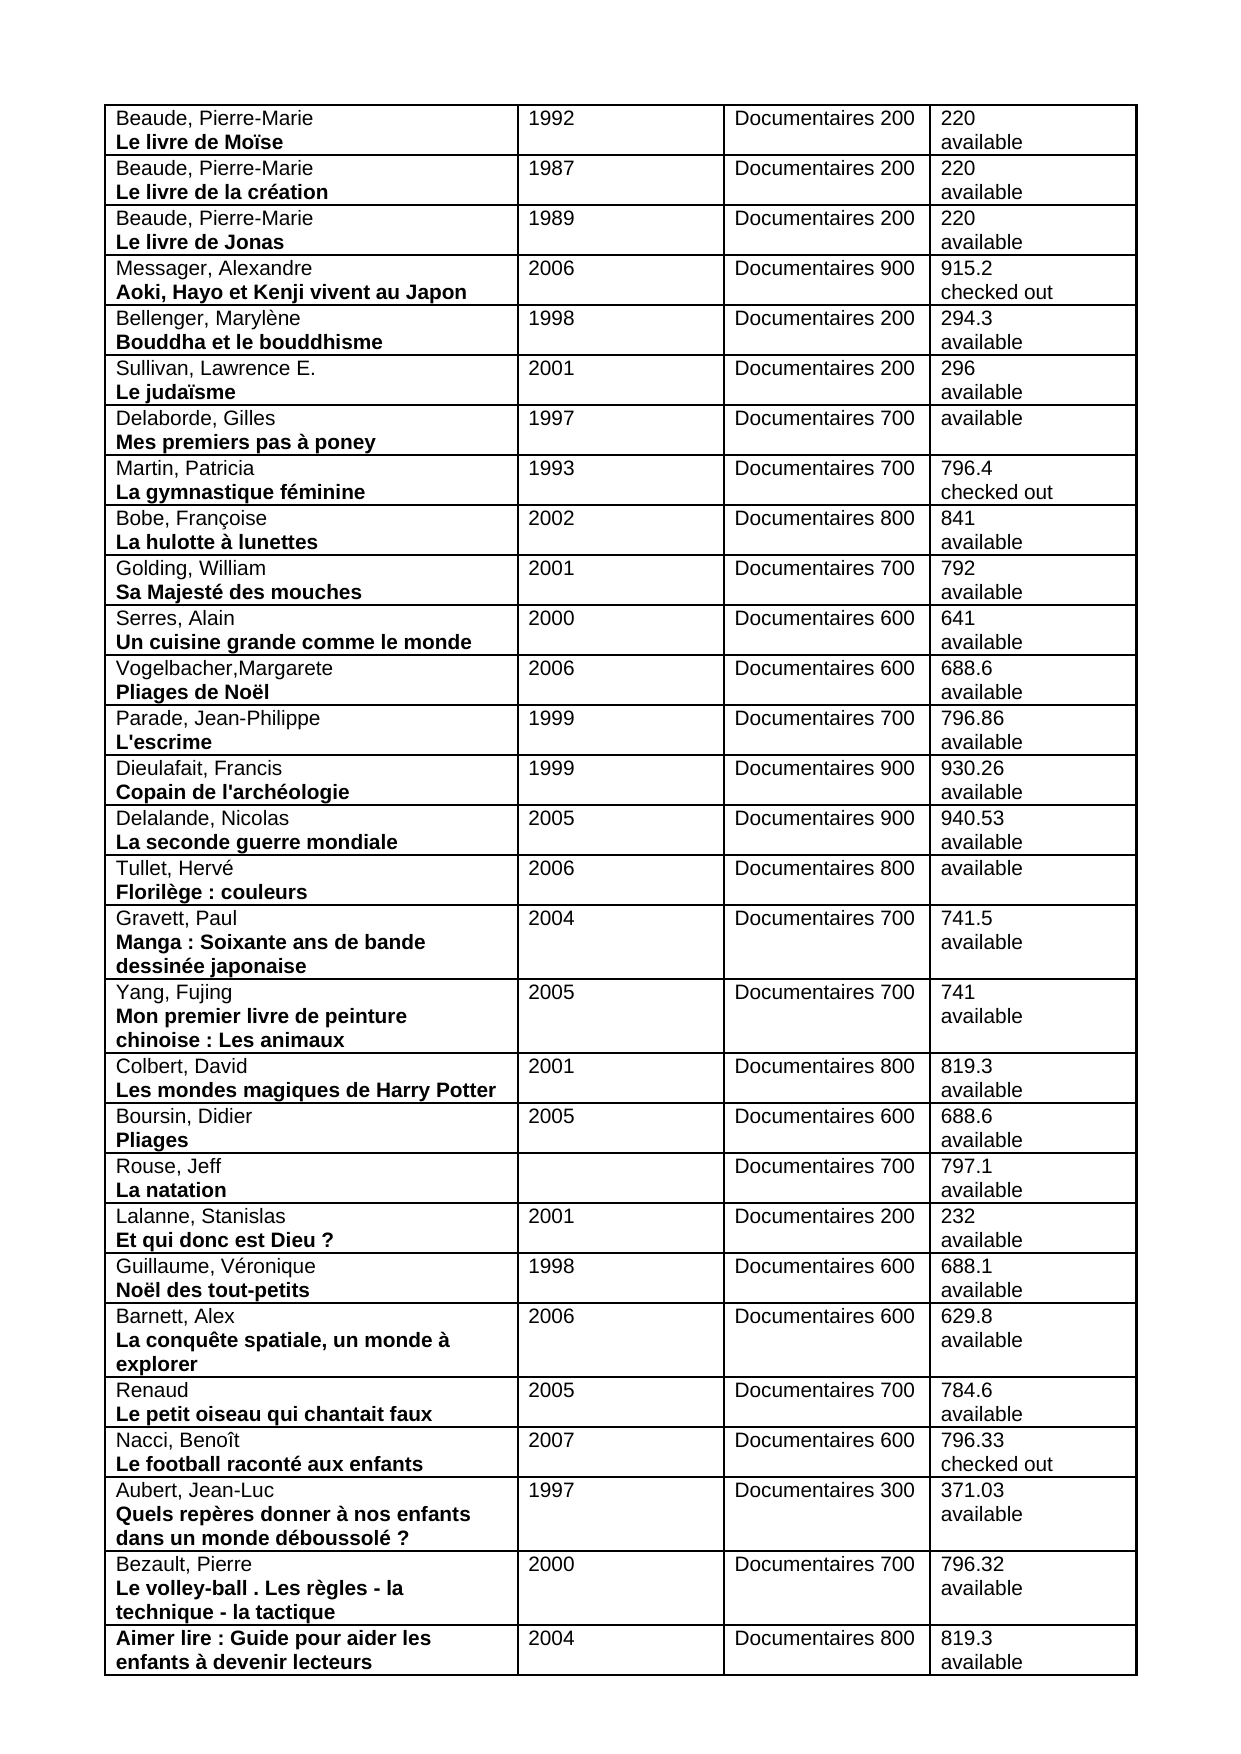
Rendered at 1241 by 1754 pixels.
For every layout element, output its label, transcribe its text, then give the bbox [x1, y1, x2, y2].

table_cell 1997 [519, 1478, 723, 1550]
table_cell Documentaires 700 [725, 1378, 929, 1426]
table_cell 2006 [519, 256, 723, 304]
table_cell Beaude, Pierre-Marie Le livre de Jonas [106, 206, 517, 254]
table_cell 796.32 available [931, 1552, 1135, 1624]
table_cell 2001 [519, 1054, 723, 1102]
table_cell Documentaires 900 [725, 806, 929, 854]
table_cell Delalande, Nicolas La seconde guerre mondiale [106, 806, 517, 854]
table_cell 1999 [519, 756, 723, 804]
table_cell 2001 [519, 1204, 723, 1252]
table_cell available [931, 856, 1135, 904]
table_cell Documentaires 600 [725, 1254, 929, 1302]
table_cell Barnett, Alex La conquête spatiale, un monde à explorer [106, 1304, 517, 1376]
table_cell Documentaires 600 [725, 656, 929, 704]
table_cell Documentaires 300 [725, 1478, 929, 1550]
table_cell 2004 [519, 1626, 723, 1674]
table_cell 792 available [931, 556, 1135, 604]
table_cell Documentaires 800 [725, 1626, 929, 1674]
table_cell 294.3 available [931, 306, 1135, 354]
table_cell Documentaires 200 [725, 1204, 929, 1252]
table_cell Beaude, Pierre-Marie Le livre de la création [106, 156, 517, 204]
table_cell Vogelbacher,Margarete Pliages de Noël [106, 656, 517, 704]
table_cell 2005 [519, 980, 723, 1052]
table_cell Documentaires 200 [725, 206, 929, 254]
table_cell 1993 [519, 456, 723, 504]
table_cell 220 available [931, 156, 1135, 204]
table_cell 797.1 available [931, 1154, 1135, 1202]
table_cell 1997 [519, 406, 723, 454]
table_cell 220 available [931, 106, 1135, 154]
table_cell 371.03 available [931, 1478, 1135, 1550]
table_cell [519, 1154, 723, 1202]
table_cell Documentaires 600 [725, 1104, 929, 1152]
table_cell available [931, 406, 1135, 454]
table_cell 784.6 available [931, 1378, 1135, 1426]
table_cell 819.3 available [931, 1054, 1135, 1102]
table_cell 688.6 available [931, 1104, 1135, 1152]
table_cell 796.86 available [931, 706, 1135, 754]
table_cell 1992 [519, 106, 723, 154]
table_cell Documentaires 200 [725, 156, 929, 204]
table_cell 2001 [519, 556, 723, 604]
table_cell 940.53 available [931, 806, 1135, 854]
table_cell Tullet, Hervé Florilège : couleurs [106, 856, 517, 904]
table_cell 688.6 available [931, 656, 1135, 704]
table_cell 2002 [519, 506, 723, 554]
table_cell 741.5 available [931, 906, 1135, 978]
table_cell Messager, Alexandre Aoki, Hayo et Kenji vivent au Japon [106, 256, 517, 304]
table_cell Documentaires 700 [725, 406, 929, 454]
table_cell 2000 [519, 606, 723, 654]
table_cell Martin, Patricia La gymnastique féminine [106, 456, 517, 504]
table_cell Colbert, David Les mondes magiques de Harry Potter [106, 1054, 517, 1102]
table_cell Documentaires 800 [725, 856, 929, 904]
table_cell Boursin, Didier Pliages [106, 1104, 517, 1152]
table_cell 741 available [931, 980, 1135, 1052]
table_cell Aubert, Jean-Luc Quels repères donner à nos enfants dans un monde déboussolé ? [106, 1478, 517, 1550]
table_cell Bellenger, Marylène Bouddha et le bouddhisme [106, 306, 517, 354]
table_cell 296 available [931, 356, 1135, 404]
table_cell 930.26 available [931, 756, 1135, 804]
table_cell Delaborde, Gilles Mes premiers pas à poney [106, 406, 517, 454]
table_cell 2007 [519, 1428, 723, 1476]
table_cell 688.1 available [931, 1254, 1135, 1302]
table_cell Documentaires 200 [725, 306, 929, 354]
table_cell Gravett, Paul Manga : Soixante ans de bande dessinée japonaise [106, 906, 517, 978]
table_cell Parade, Jean-Philippe L'escrime [106, 706, 517, 754]
table_cell 2006 [519, 856, 723, 904]
table_cell Documentaires 900 [725, 756, 929, 804]
table_cell Documentaires 700 [725, 706, 929, 754]
table_cell Documentaires 600 [725, 1428, 929, 1476]
table_cell Documentaires 700 [725, 980, 929, 1052]
table_cell 232 available [931, 1204, 1135, 1252]
table_cell Bezault, Pierre Le volley-ball . Les règles - la technique - la tactique [106, 1552, 517, 1624]
table_cell 1989 [519, 206, 723, 254]
table_cell Bobe, Françoise La hulotte à lunettes [106, 506, 517, 554]
table_cell 915.2 checked out [931, 256, 1135, 304]
table_cell 2005 [519, 806, 723, 854]
table_cell 2006 [519, 1304, 723, 1376]
table_cell 2004 [519, 906, 723, 978]
table_cell 796.4 checked out [931, 456, 1135, 504]
table_cell 841 available [931, 506, 1135, 554]
table_cell 1987 [519, 156, 723, 204]
table_cell 796.33 checked out [931, 1428, 1135, 1476]
table_cell Golding, William Sa Majesté des mouches [106, 556, 517, 604]
table_cell Documentaires 600 [725, 1304, 929, 1376]
table_cell Documentaires 600 [725, 606, 929, 654]
table_cell 2005 [519, 1104, 723, 1152]
table_cell Documentaires 800 [725, 506, 929, 554]
table_cell 220 available [931, 206, 1135, 254]
table_cell Documentaires 700 [725, 1154, 929, 1202]
table_cell Guillaume, Véronique Noël des tout-petits [106, 1254, 517, 1302]
table_cell Serres, Alain Un cuisine grande comme le monde [106, 606, 517, 654]
table_cell Sullivan, Lawrence E. Le judaïsme [106, 356, 517, 404]
table_cell Documentaires 700 [725, 906, 929, 978]
table_cell Aimer lire : Guide pour aider les enfants à devenir lecteurs [106, 1626, 517, 1674]
table_cell Documentaires 800 [725, 1054, 929, 1102]
table_cell 629.8 available [931, 1304, 1135, 1376]
table_cell Yang, Fujing Mon premier livre de peinture chinoise : Les animaux [106, 980, 517, 1052]
table_cell Rouse, Jeff La natation [106, 1154, 517, 1202]
table_cell 819.3 available [931, 1626, 1135, 1674]
table_cell Documentaires 700 [725, 556, 929, 604]
table_cell Documentaires 900 [725, 256, 929, 304]
table_cell 2000 [519, 1552, 723, 1624]
table_cell Documentaires 200 [725, 356, 929, 404]
table_cell Dieulafait, Francis Copain de l'archéologie [106, 756, 517, 804]
table_cell Documentaires 200 [725, 106, 929, 154]
table_cell Renaud Le petit oiseau qui chantait faux [106, 1378, 517, 1426]
table_cell Documentaires 700 [725, 456, 929, 504]
table_cell 641 available [931, 606, 1135, 654]
table_cell 2006 [519, 656, 723, 704]
table_cell 2001 [519, 356, 723, 404]
table_cell Documentaires 700 [725, 1552, 929, 1624]
table_cell 1999 [519, 706, 723, 754]
table_cell 1998 [519, 306, 723, 354]
table_cell 2005 [519, 1378, 723, 1426]
table_cell Beaude, Pierre-Marie Le livre de Moïse [106, 106, 517, 154]
table_cell Lalanne, Stanislas Et qui donc est Dieu ? [106, 1204, 517, 1252]
table_cell 1998 [519, 1254, 723, 1302]
table_cell Nacci, Benoît Le football raconté aux enfants [106, 1428, 517, 1476]
